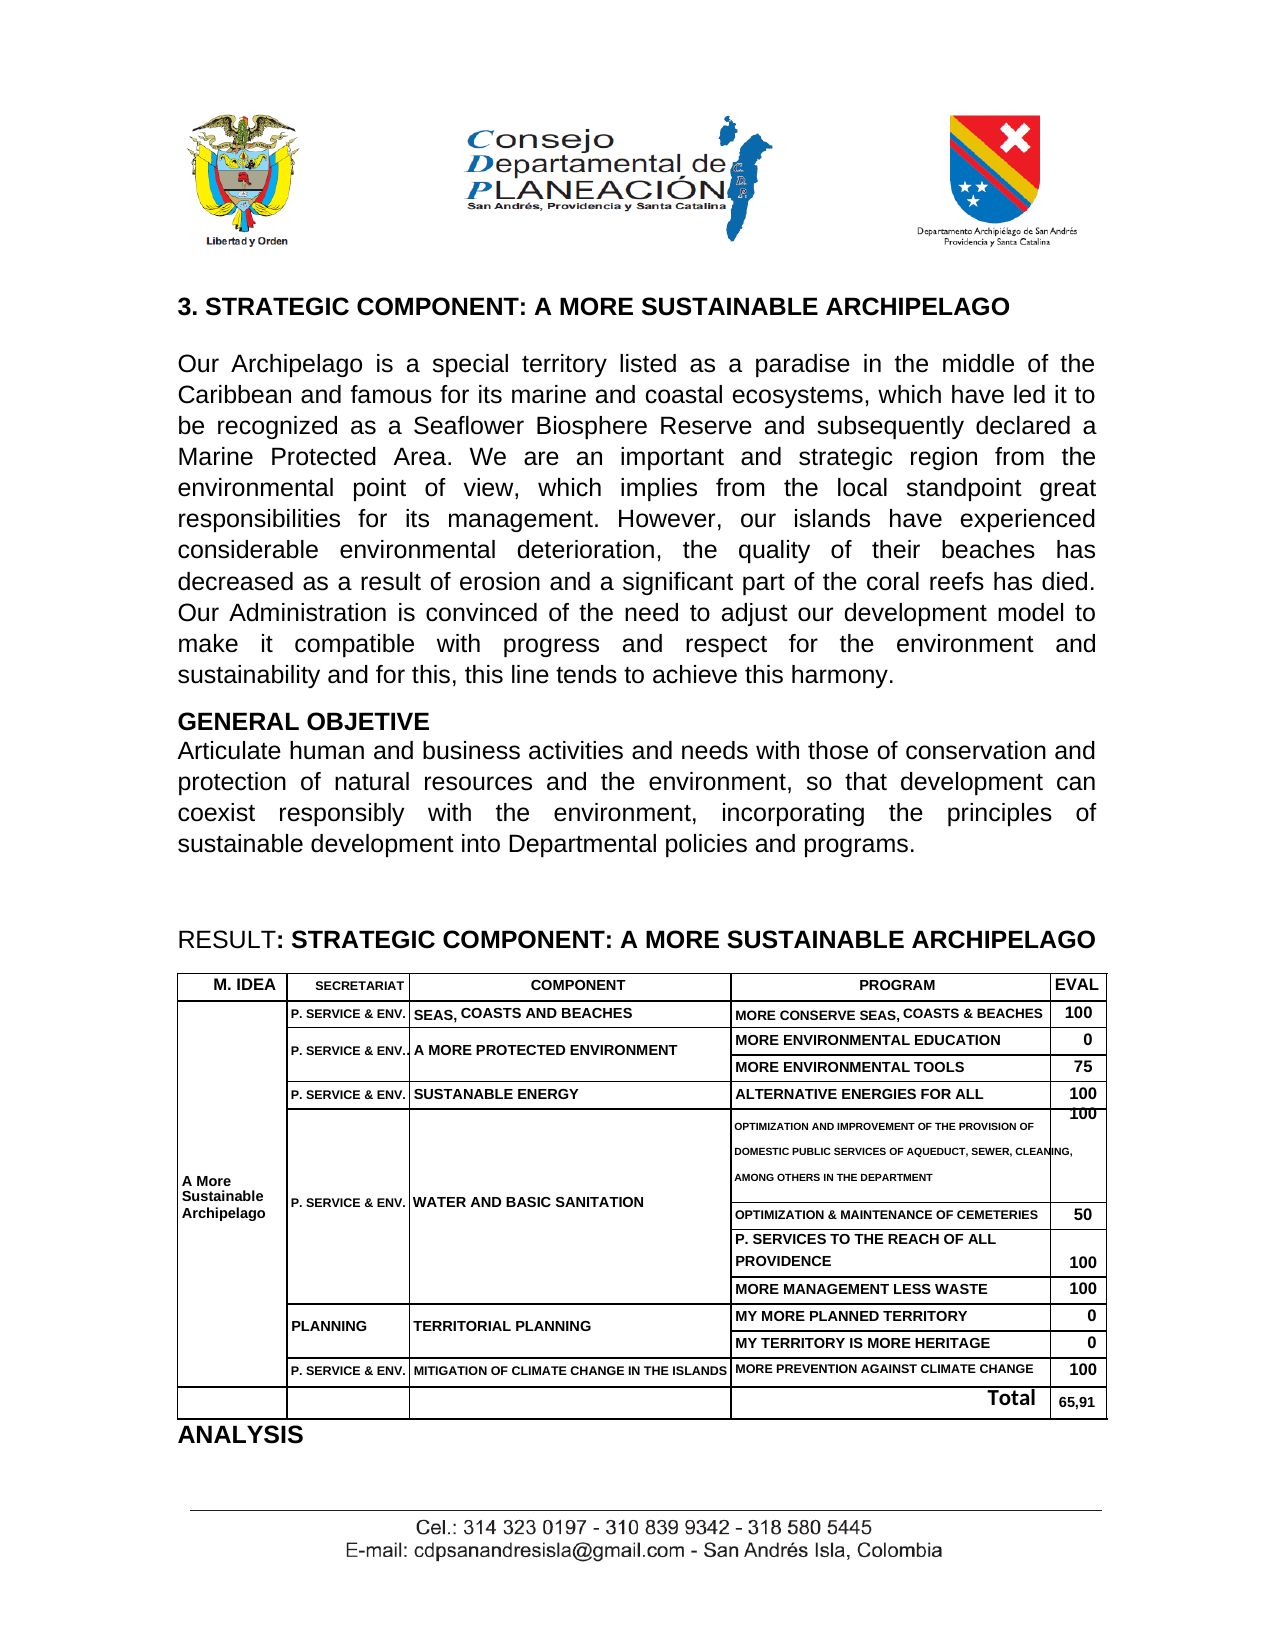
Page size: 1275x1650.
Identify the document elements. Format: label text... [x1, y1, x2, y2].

table_cell Total [732, 1388, 1050, 1418]
table_cell A MORE PROTECTED ENVIRONMENT [410, 1028, 730, 1081]
table_header SECRETARIAT [288, 974, 409, 1000]
table_cell WATER AND BASIC SANITATION [410, 1110, 730, 1303]
table_cell P. SERVICE & ENV. [288, 1002, 409, 1027]
table_cell 100 [1051, 1359, 1106, 1386]
table_header PROGRAM [732, 974, 1050, 1000]
table_cell PLANNING [288, 1305, 409, 1357]
table_header COMPONENT [410, 974, 730, 1000]
table_cell 100 [1051, 1002, 1106, 1027]
table_header EVAL [1051, 974, 1106, 1000]
table_cell TERRITORIAL PLANNING [410, 1305, 730, 1357]
table_cell OPTIMIZATION AND IMPROVEMENT OF THE PROVISION OF DOMESTIC PUBLIC SERVICES OF AQUEDUCT, SEWER, CLEANING, AMONG OTHERS IN THE DEPARTMENT [732, 1110, 1050, 1202]
table_cell MORE CONSERVE SEAS, COASTS & BEACHES [732, 1002, 1050, 1027]
table_cell A More Sustainable Archipelago [178, 1002, 286, 1386]
table_cell 50 [1051, 1203, 1106, 1229]
table_cell OPTIMIZATION & MAINTENANCE OF CEMETERIES CEMETARIESCEMETERIESMANTENIMIENTO DE CEMENTERIOS [732, 1203, 1050, 1229]
table_cell SUSTANABLE ENERGY [410, 1082, 730, 1108]
table_cell 100 [1051, 1278, 1106, 1303]
text Articulate human and business activities and needs with those of conservation and protection of natural resources and the environment, so that development can coexist responsibly with the environment, incorporating the principles of sustainable development into Departmental policies and programs. [177, 736, 1098, 858]
text ANALYSIS [177, 1420, 1098, 1448]
table_cell P. SERVICE & ENV. [288, 1359, 409, 1386]
text RESULT: STRATEGIC COMPONENT: A MORE SUSTAINABLE ARCHIPELAGO [177, 925, 1098, 953]
table_cell [288, 1388, 409, 1418]
text Our Archipelago is a special territory listed as a paradise in the middle of the Caribbean and famous for its marine and coastal ecosystems, which have led it to be recognized as a Seaflower Biosphere Reserve and subsequently declared a Marine Protected Area. We are an important and strategic region from the environmental point of view, which implies from the local standpoint great responsibilities for its management. However, our islands have experienced considerable environmental deterioration, the quality of their beaches has decreased as a result of erosion and a significant part of the coral reefs has died. Our Administration is convinced of the need to adjust our development model to make it compatible with progress and respect for the environment and sustainability and for this, this line tends to achieve this harmony. [177, 349, 1098, 688]
table_cell [178, 1388, 286, 1418]
table_cell P. SERVICE & ENV. [288, 1082, 409, 1108]
table_cell 0 [1051, 1028, 1106, 1054]
table_cell P. SERVICE & ENV.. [288, 1028, 409, 1081]
table_cell MORE PREVENTION AGAINST CLIMATE CHANGE [732, 1359, 1050, 1386]
table_cell MORE MANAGEMENT LESS WASTE [732, 1278, 1050, 1303]
text GENERAL OBJETIVE [177, 707, 1098, 736]
table_header M. IDEA [178, 974, 286, 1000]
table_cell 100 [1051, 1110, 1106, 1202]
table_cell P. SERVICE & ENV. [288, 1110, 409, 1303]
table_cell [410, 1388, 730, 1418]
table_cell 100 [1051, 1230, 1106, 1276]
text 3. STRATEGIC COMPONENT: A MORE SUSTAINABLE ARCHIPELAGO [177, 292, 1098, 321]
table_cell MORE ENVIRONMENTAL TOOLS [732, 1056, 1050, 1081]
table_cell MORE ENVIRONMENTAL EDUCATION [732, 1028, 1050, 1054]
table_cell SEAS, COASTS AND BEACHES [410, 1002, 730, 1027]
table_cell ALTERNATIVE ENERGIES FOR ALL [732, 1082, 1050, 1108]
table_cell MITIGATION OF CLIMATE CHANGE IN THE ISLANDS [410, 1359, 730, 1386]
table_cell 65,91 [1051, 1388, 1106, 1418]
table_cell 0 [1051, 1305, 1106, 1330]
picture [177, 73, 1098, 263]
table_cell MY TERRITORY IS MORE HERITAGE [732, 1332, 1050, 1357]
table_cell P. SERVICES TO THE REACH OF ALL PROVIDENCE [732, 1230, 1050, 1276]
table_cell MY MORE PLANNED TERRITORY [732, 1305, 1050, 1330]
table_cell 100 [1051, 1082, 1106, 1108]
picture [177, 1481, 1108, 1577]
table_cell 0 [1051, 1332, 1106, 1357]
table_cell 75 [1051, 1056, 1106, 1081]
